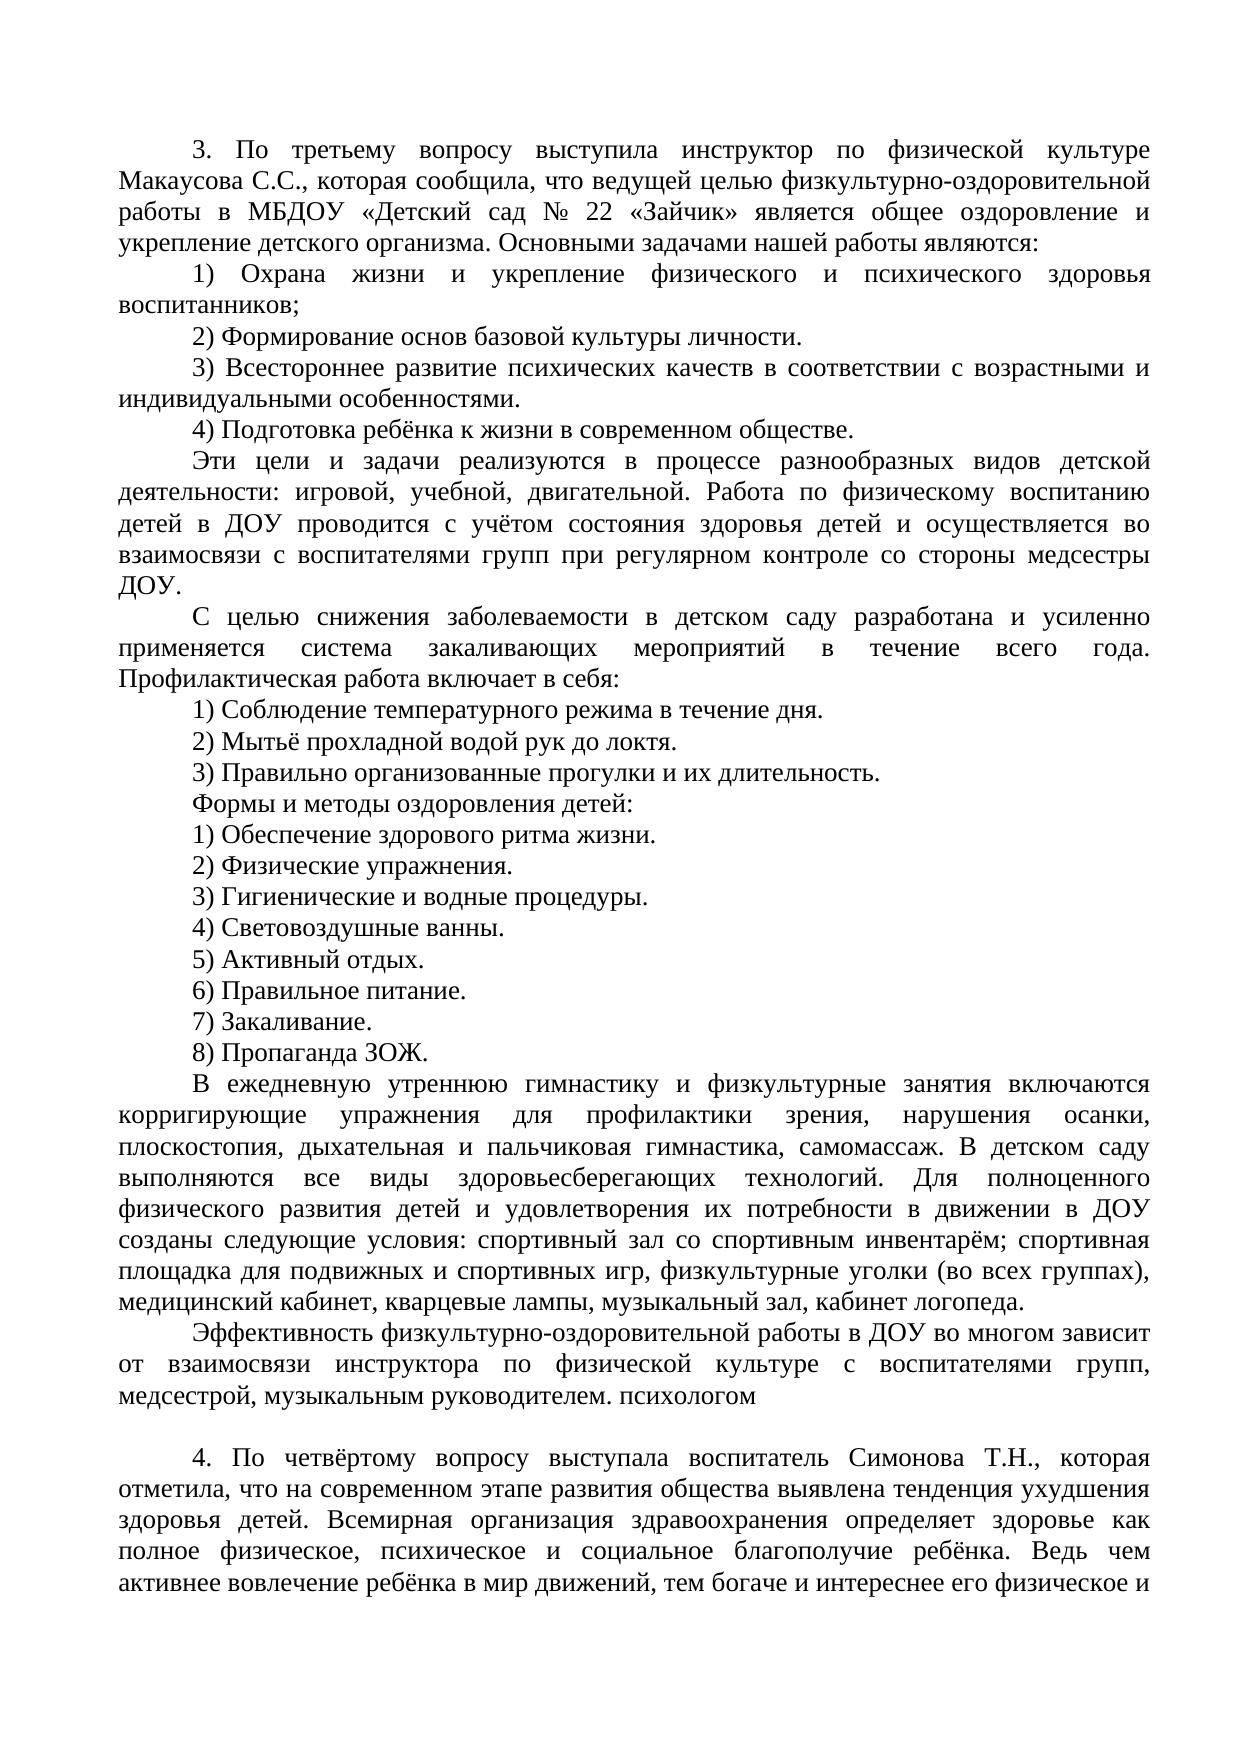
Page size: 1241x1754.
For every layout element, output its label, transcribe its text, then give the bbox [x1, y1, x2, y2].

text Эффективность физкультурно-оздоровительной работы в ДОУ во многом зависит от взаимосвязи инструктора по физической культуре с воспитателями групп, медсестрой, музыкальным руководителем. психологом [118, 1316, 1152, 1410]
text 3) Всестороннее развитие психических качеств в соответствии с возрастными и индивидуальными особенностями. [118, 351, 1152, 413]
text 2) Физические упражнения. [192, 849, 1152, 880]
text 2) Мытьё прохладной водой рук до локтя. [118, 725, 1152, 756]
text 8) Пропаганда ЗОЖ. [192, 1036, 1152, 1067]
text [118, 1441, 1152, 1597]
text 2) Формирование основ базовой культуры личности. [118, 320, 1152, 351]
text 3) Правильно организованные прогулки и их длительность. [118, 756, 1152, 787]
text 3. По третьему вопросу выступила инструктор по физической культуре Макаусова С.С., которая сообщила, что ведущей целью физкультурно-оздоровительной работы в МБДОУ «Детский сад № 22 «Зайчик» является общее оздоровление и укрепление детского организма. Основными задачами нашей работы являются: [118, 133, 1152, 257]
text 1) Обеспечение здорового ритма жизни. [192, 818, 1152, 849]
text 4) Световоздушные ванны. [192, 912, 1152, 943]
text 3) Гигиенические и водные процедуры. [192, 880, 1152, 912]
text В ежедневную утреннюю гимнастику и физкультурные занятия включаются корригирующие упражнения для профилактики зрения, нарушения осанки, плоскостопия, дыхательная и пальчиковая гимнастика, самомассаж. В детском саду выполняются все виды здоровьесберегающих технологий. Для полноценного физического развития детей и удовлетворения их потребности в движении в ДОУ созданы следующие условия: спортивный зал со спортивным инвентарём; спортивная площадка для подвижных и спортивных игр, физкультурные уголки (во всех группах), медицинский кабинет, кварцевые лампы, музыкальный зал, кабинет логопеда. [118, 1067, 1152, 1316]
text 4) Подготовка ребёнка к жизни в современном обществе. [118, 413, 1152, 444]
text Эти цели и задачи реализуются в процессе разнообразных видов детской деятельности: игровой, учебной, двигательной. Работа по физическому воспитанию детей в ДОУ проводится с учётом состояния здоровья детей и осуществляется во взаимосвязи с воспитателями групп при регулярном контроле со стороны медсестры ДОУ. [118, 444, 1152, 600]
text Формы и методы оздоровления детей: [118, 787, 1152, 818]
text 6) Правильное питание. [192, 974, 1152, 1005]
text 1) Соблюдение температурного режима в течение дня. [118, 693, 1152, 725]
text С целью снижения заболеваемости в детском саду разработана и усиленно применяется система закаливающих мероприятий в течение всего года. Профилактическая работа включает в себя: [118, 600, 1152, 693]
text 5) Активный отдых. [192, 943, 1152, 974]
text 1) Охрана жизни и укрепление физического и психического здоровья воспитанников; [118, 257, 1152, 320]
text 7) Закаливание. [192, 1005, 1152, 1036]
